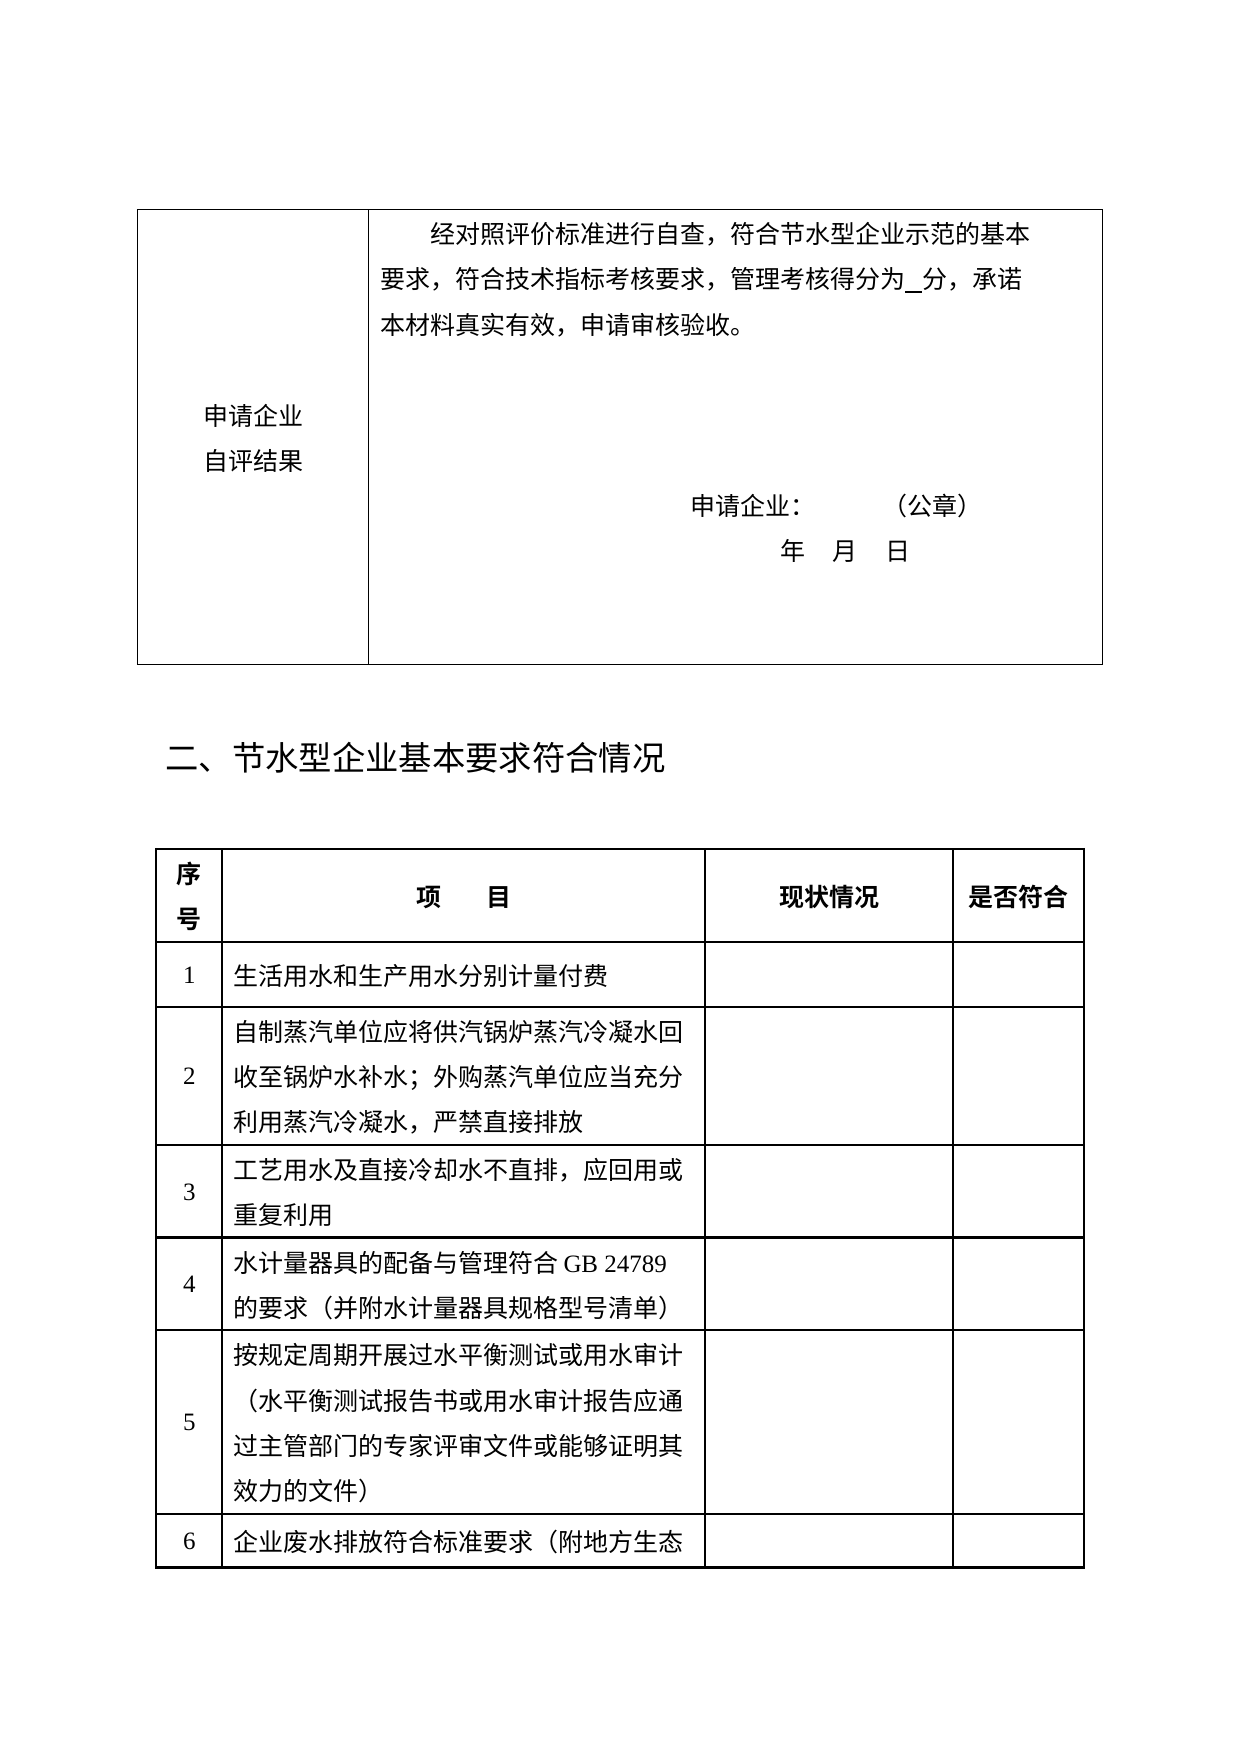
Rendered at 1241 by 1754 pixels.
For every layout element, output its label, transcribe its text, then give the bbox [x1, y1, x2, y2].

table_cell [706, 1146, 952, 1236]
table_cell [954, 1008, 1083, 1144]
table_cell 工艺用水及直接冷却水不直排，应回用或重复利用 [223, 1146, 704, 1236]
table_cell 6 [157, 1515, 221, 1566]
table_cell 按规定周期开展过水平衡测试或用水审计（水平衡测试报告书或用水审计报告应通过主管部门的专家评审文件或能够证明其效力的文件） [223, 1331, 704, 1512]
table_cell 水计量器具的配备与管理符合GB 24789的要求（并附水计量器具规格型号清单） [223, 1239, 704, 1329]
table_cell [954, 1331, 1083, 1512]
table_header 序号 [157, 850, 221, 941]
table_cell [954, 1515, 1083, 1566]
table_cell [954, 943, 1083, 1006]
table_cell 1 [157, 943, 221, 1006]
table_cell 经对照评价标准进行自查，符合节水型企业示范的基本要求，符合技术指标考核要求，管理考核得分为 分，承诺本材料真实有效，申请审核验收。 申请企业： （公章） 年 月 日 [369, 210, 1102, 664]
list 节水型企业基本要求符合情况 [165, 711, 1075, 801]
table_cell 3 [157, 1146, 221, 1236]
table_cell [706, 1331, 952, 1512]
table_cell 5 [157, 1331, 221, 1512]
table_cell [954, 1146, 1083, 1236]
table_header 项 目 [223, 850, 704, 941]
table_cell [706, 1008, 952, 1144]
table_cell 4 [157, 1239, 221, 1329]
table_header 是否符合 [954, 850, 1083, 941]
table_cell [706, 1239, 952, 1329]
table_cell 申请企业 自评结果 [138, 210, 368, 664]
table_cell [706, 943, 952, 1006]
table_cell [223, 1515, 704, 1566]
table_cell [706, 1515, 952, 1566]
table_header 现状情况 [706, 850, 952, 941]
table_cell 生活用水和生产用水分别计量付费 [223, 943, 704, 1006]
table_cell [954, 1239, 1083, 1329]
table_cell 2 [157, 1008, 221, 1144]
table_cell 自制蒸汽单位应将供汽锅炉蒸汽冷凝水回收至锅炉水补水；外购蒸汽单位应当充分利用蒸汽冷凝水，严禁直接排放 [223, 1008, 704, 1144]
